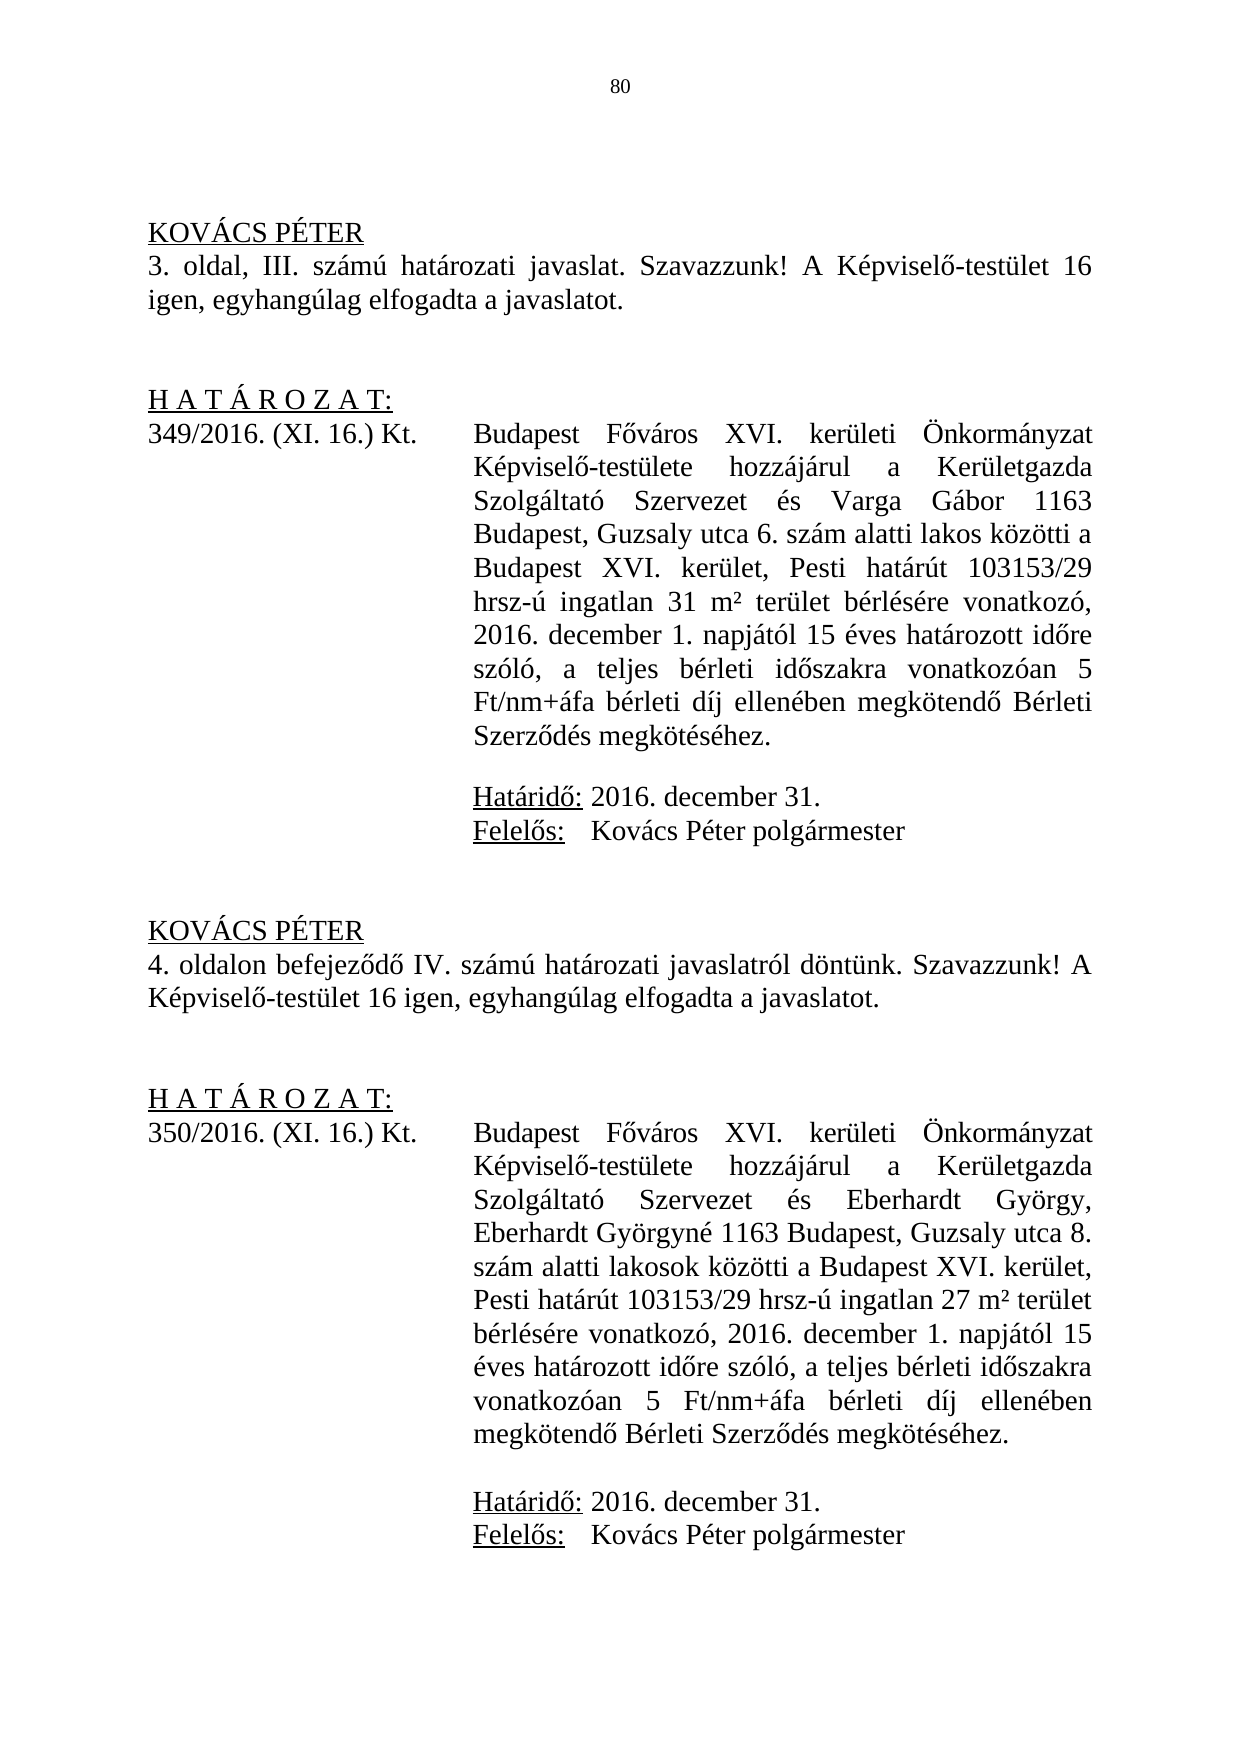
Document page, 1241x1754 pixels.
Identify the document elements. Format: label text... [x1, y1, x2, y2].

text H A T Á R O Z A T: [148, 382, 1093, 416]
text 3. oldal, III. számú határozati javaslat. Szavazzunk! A Képviselő-testület 16 igen, egyhangúlag elfogadta a javaslatot. [148, 248, 1093, 315]
text Felelős: Kovács Péter polgármester [472, 1517, 1104, 1551]
text Felelős: Kovács Péter polgármester [472, 813, 1104, 846]
text Határidő: 2016. december 31. [472, 1484, 1093, 1517]
text 4. oldalon befejeződő IV. számú határozati javaslatról döntünk. Szavazzunk! A Képviselő-testület 16 igen, egyhangúlag elfogadta a javaslatot. [148, 947, 1093, 1014]
text 350/2016. (XI. 16.) Kt. Budapest Főváros XVI. kerületi Önkormányzat Képviselő-testülete hozzájárul a Kerületgazda Szolgáltató Szervezet és Eberhardt György, Eberhardt Györgyné 1163 Budapest, Guzsaly utca 8. szám alatti lakosok közötti a Budapest XVI. kerület, Pesti határút 103153/29 hrsz-ú ingatlan terület bérlésére vonatkozó, 2016. december 1. napjától 15 éves határozott időre szóló, a teljes bérleti időszakra vonatkozóan 5 Ft/nm+áfa bérleti díj ellenében megkötendő Bérleti Szerződés megkötéséhez. [148, 1115, 1093, 1450]
text KOVÁCS PÉTER [148, 913, 1093, 947]
text KOVÁCS PÉTER [148, 215, 1093, 248]
text H A T Á R O Z A T: [148, 1081, 1093, 1115]
text Határidő: 2016. december 31. [472, 779, 1093, 813]
text 349/2016. (XI. 16.) Kt. Budapest Főváros XVI. kerületi Önkormányzat Képviselő-testülete hozzájárul a Kerületgazda Szolgáltató Szervezet és Varga Gábor 1163 Budapest, Guzsaly utca 6. szám alatti lakos közötti a Budapest XVI. kerület, Pesti határút 103153/29 hrsz-ú ingatlan terület bérlésére vonatkozó, 2016. december 1. napjától 15 éves határozott időre szóló, a teljes bérleti időszakra vonatkozóan 5 Ft/nm+áfa bérleti díj ellenében megkötendő Bérleti Szerződés megkötéséhez. [148, 416, 1093, 751]
